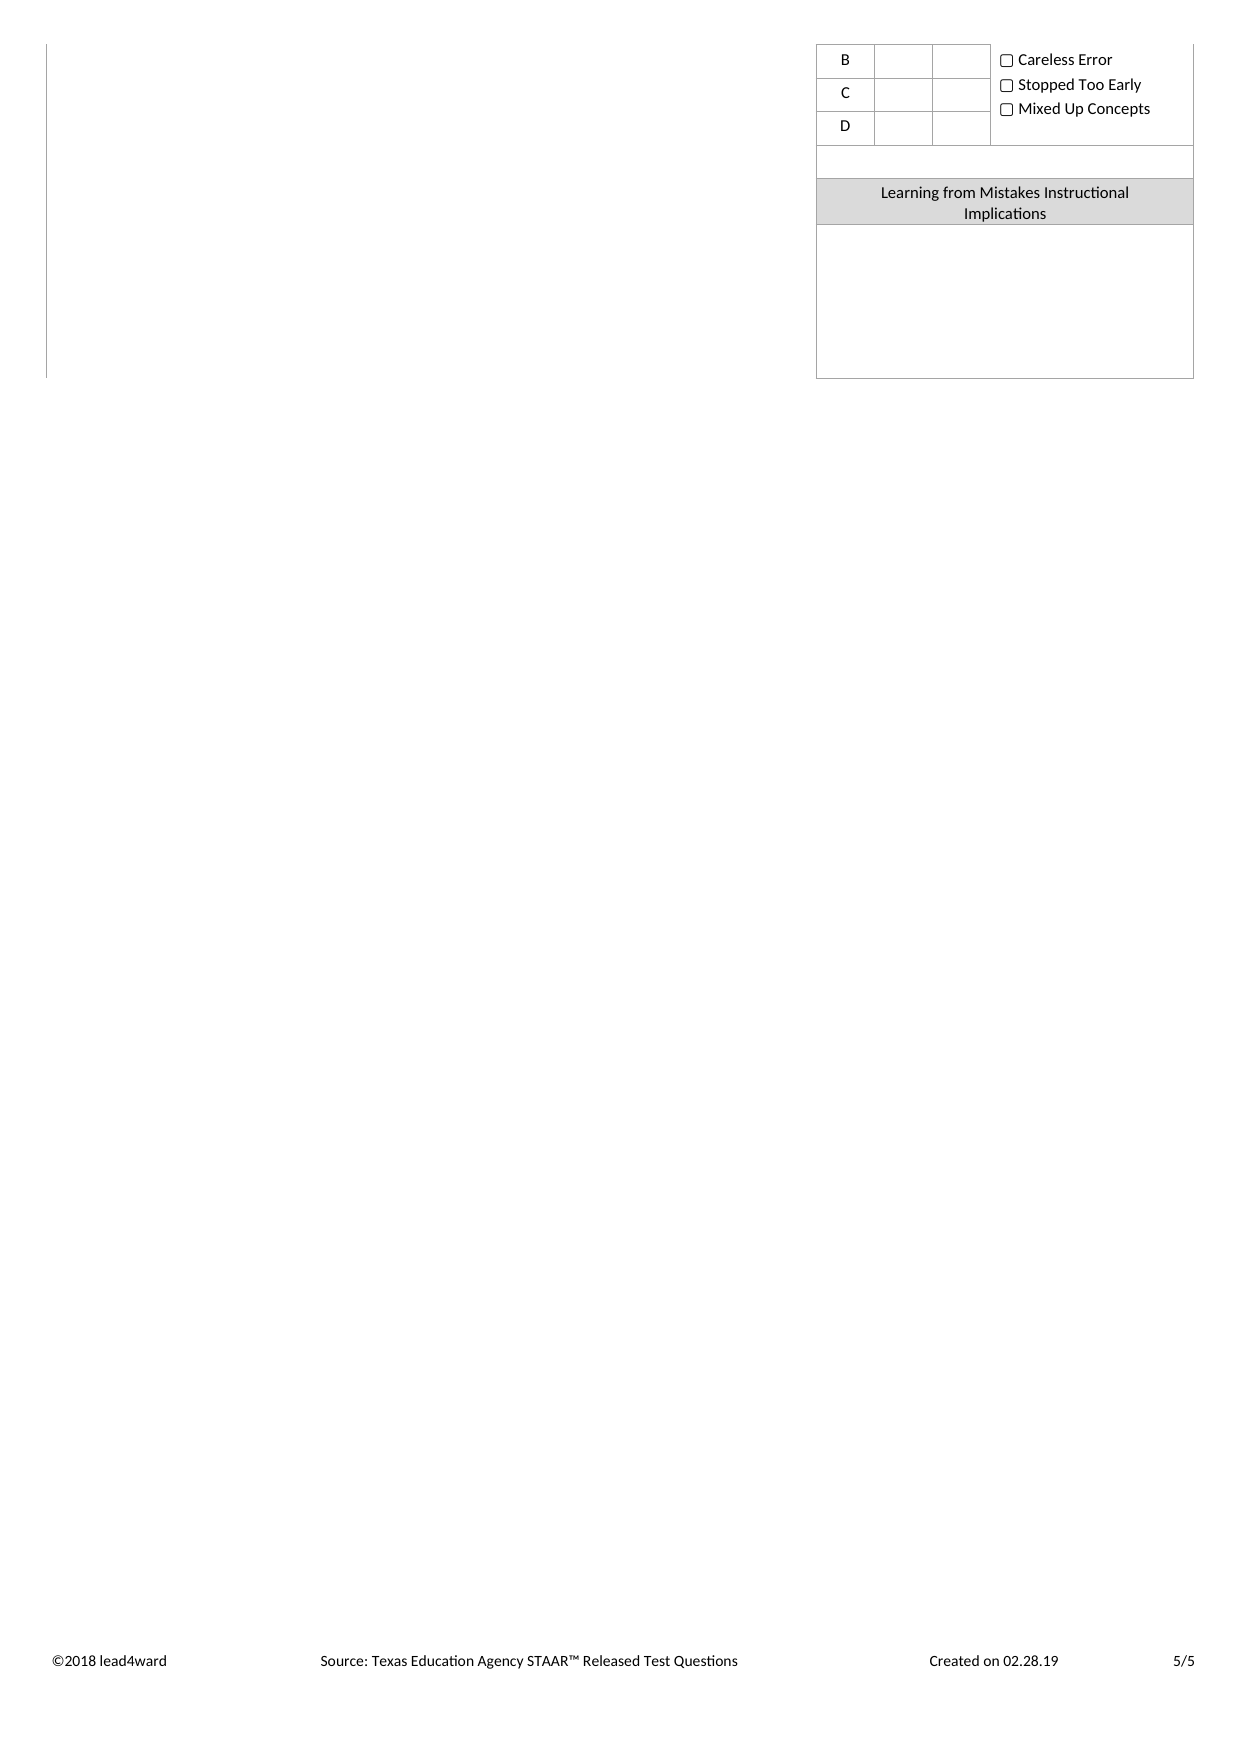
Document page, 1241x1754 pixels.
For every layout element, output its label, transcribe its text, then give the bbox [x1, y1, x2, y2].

table_cell [875, 112, 932, 144]
table_cell C [817, 79, 874, 111]
table_cell [933, 112, 990, 144]
table_cell B [817, 45, 874, 78]
table_cell [875, 79, 932, 111]
table_cell [933, 45, 990, 78]
table_cell Learning from Mistakes Instructional Implications [817, 179, 1193, 224]
table_cell [817, 225, 1193, 378]
table_cell [875, 45, 932, 78]
table_cell [817, 146, 1193, 178]
table_cell [933, 79, 990, 111]
table_cell D [817, 112, 874, 144]
